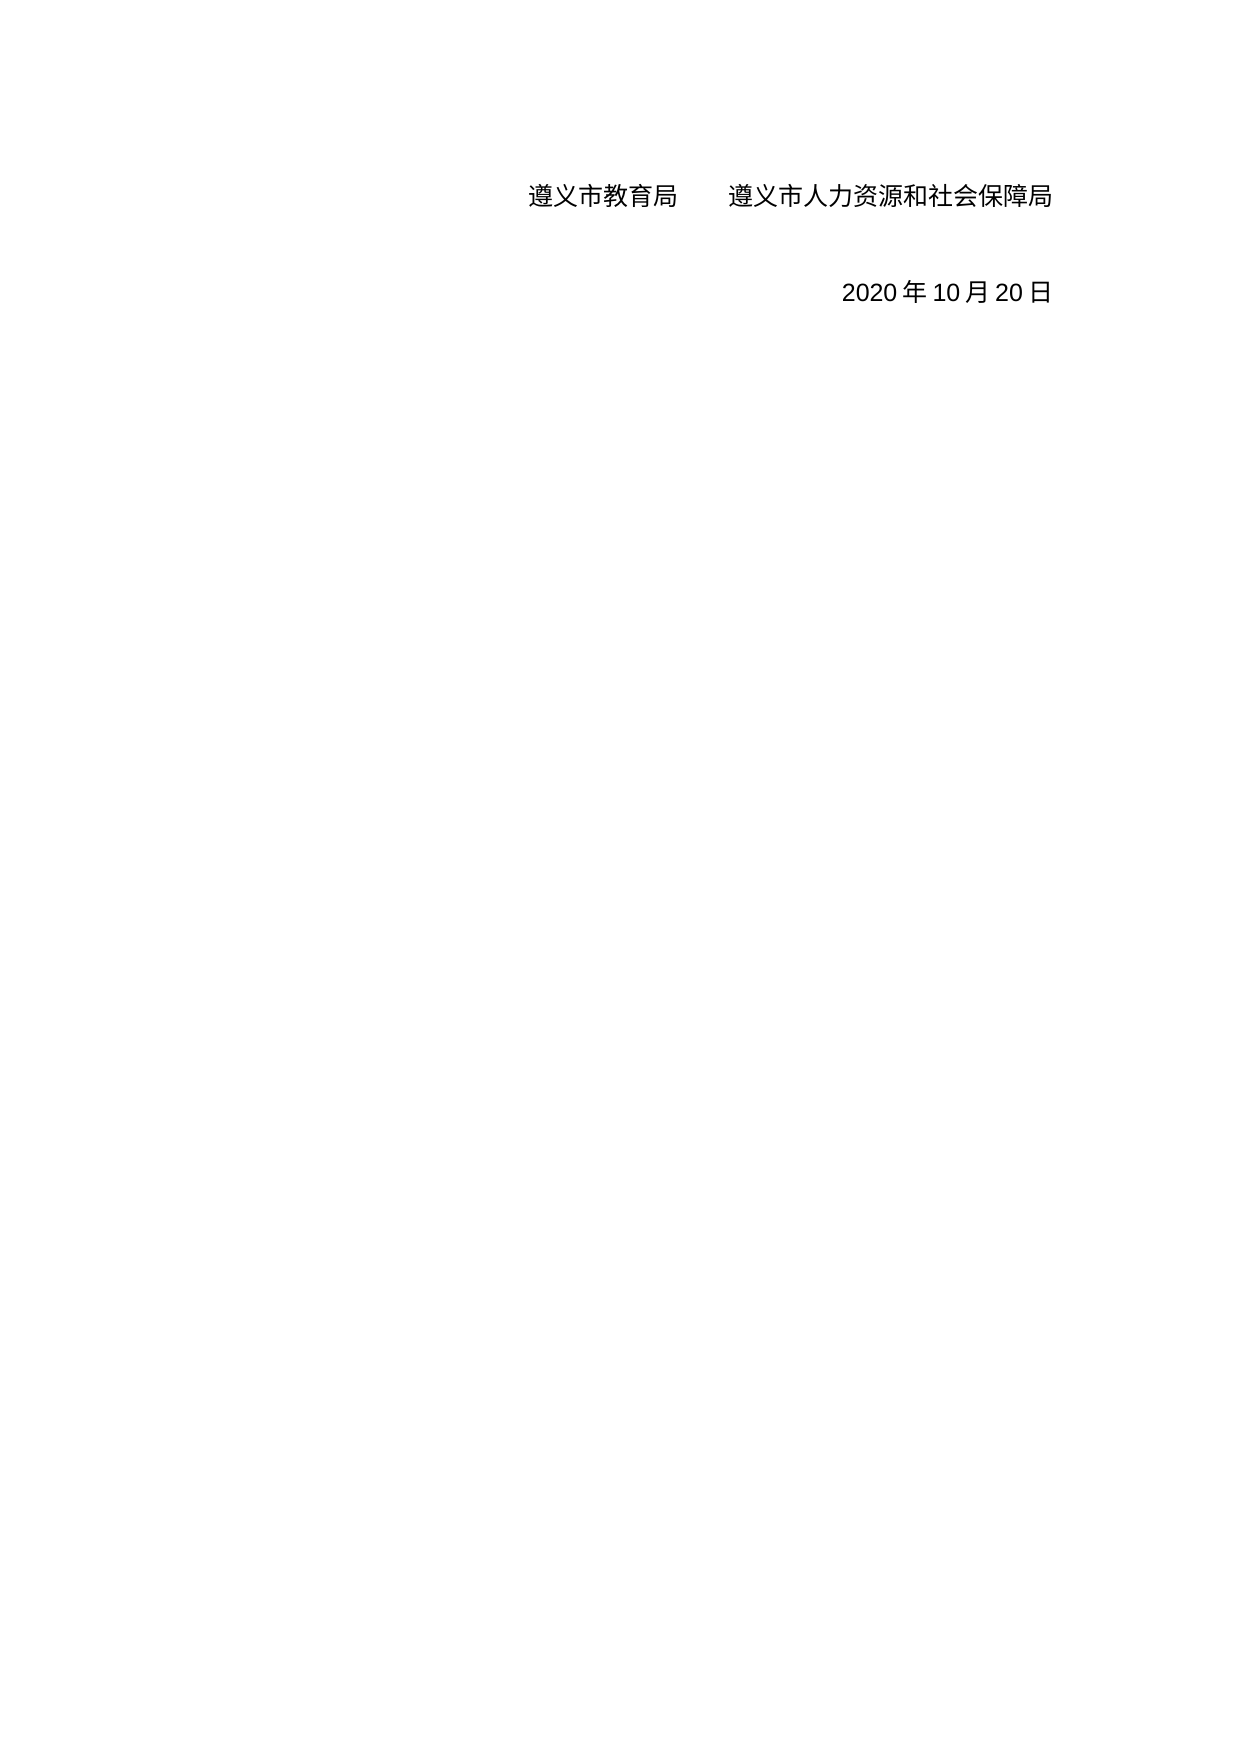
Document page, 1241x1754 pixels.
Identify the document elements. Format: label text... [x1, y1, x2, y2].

text 2020年10月20日 [187, 258, 1053, 323]
text 遵义市教育局 遵义市人力资源和社会保障局 [187, 162, 1053, 227]
